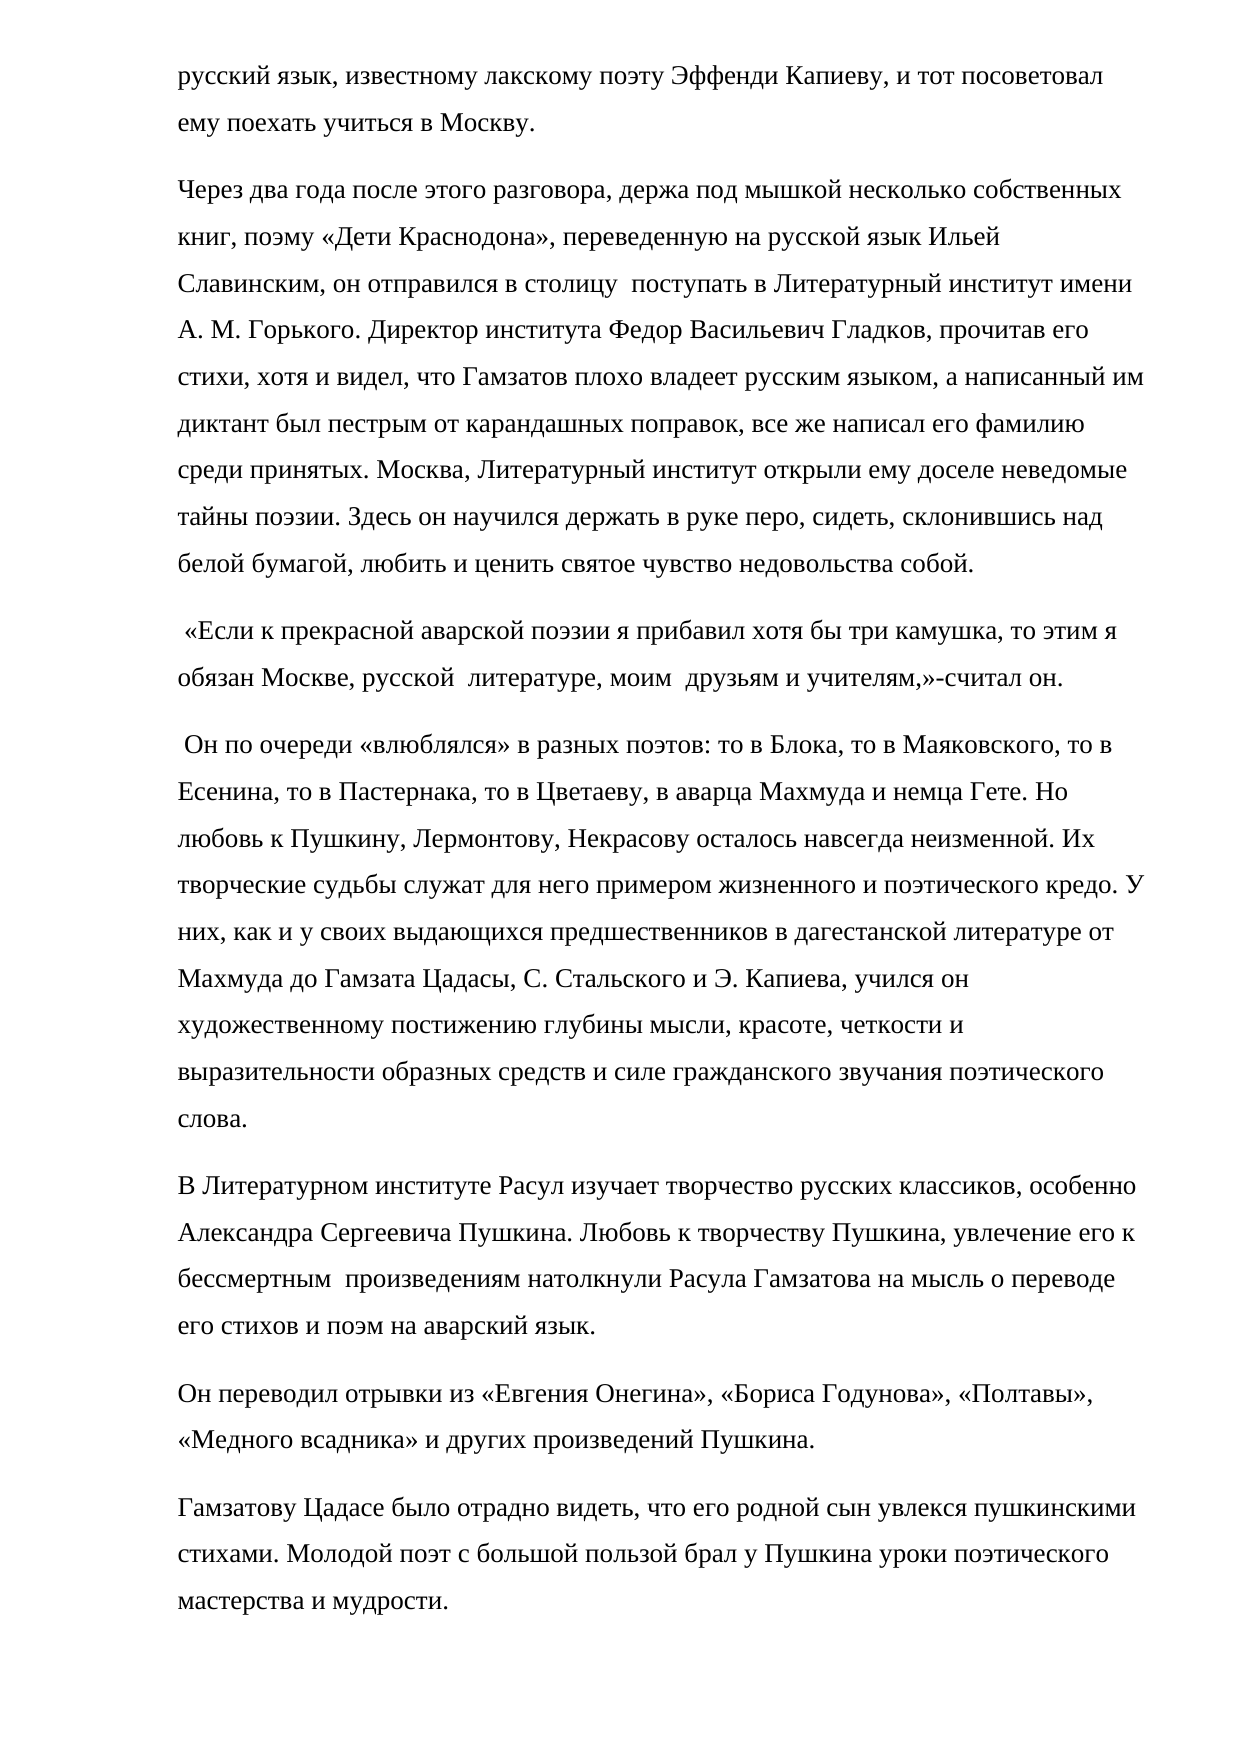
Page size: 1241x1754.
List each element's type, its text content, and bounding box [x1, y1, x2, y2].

text Он переводил отрывки из «Евгения Онегина», «Бориса Годунова», «Полтавы», «Медного всадника» и других произведений Пушкина. [177, 1377, 1152, 1454]
text «Если к прекрасной аварской поэзии я прибавил хотя бы три камушка, то этим я обязан Москве, русской литературе, моим друзьям и учителям,»-считал он. [177, 614, 1152, 692]
text В Литературном институте Расул изучает творчество русских классиков, особенно Александра Сергеевича Пушкина. Любовь к творчеству Пушкина, увлечение его к бессмертным произведениям натолкнули Расула Гамзатова на мысль о переводе его стихов и поэм на аварский язык. [177, 1169, 1152, 1340]
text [177, 59, 1152, 137]
text Он по очереди «влюблялся» в разных поэтов: то в Блока, то в Маяковского, то в Есенина, то в Пастернака, то в Цветаеву, в аварца Махмуда и немца Гете. Но любовь к Пушкину, Лермонтову, Некрасову осталось навсегда неизменной. Их творческие судьбы служат для него примером жизненного и поэтического кредо. У них, как и у своих выдающихся предшественников в дагестанской литературе от Махмуда до Гамзата Цадасы, С. Стальского и Э. Капиева, учился он художественному постижению глубины мысли, красоте, четкости и выразительности образных средств и силе гражданского звучания поэтического слова. [177, 728, 1152, 1133]
text Гамзатову Цадасе было отрадно видеть, что его родной сын увлекся пушкинскими стихами. Молодой поэт с большой пользой брал у Пушкина уроки поэтического мастерства и мудрости. [177, 1491, 1152, 1615]
text Через два года после этого разговора, держа под мышкой несколько собственных книг, поэму «Дети Краснодона», переведенную на русской язык Ильей Славинским, он отправился в столицу поступать в Литературный институт имени А. М. Горького. Директор института Федор Васильевич Гладков, прочитав его стихи, хотя и видел, что Гамзатов плохо владеет русским языком, а написанный им диктант был пестрым от карандашных поправок, все же написал его фамилию среди принятых. Москва, Литературный институт открыли ему доселе неведомые тайны поэзии. Здесь он научился держать в руке перо, сидеть, склонившись над белой бумагой, любить и ценить святое чувство недовольства собой. [177, 173, 1152, 578]
